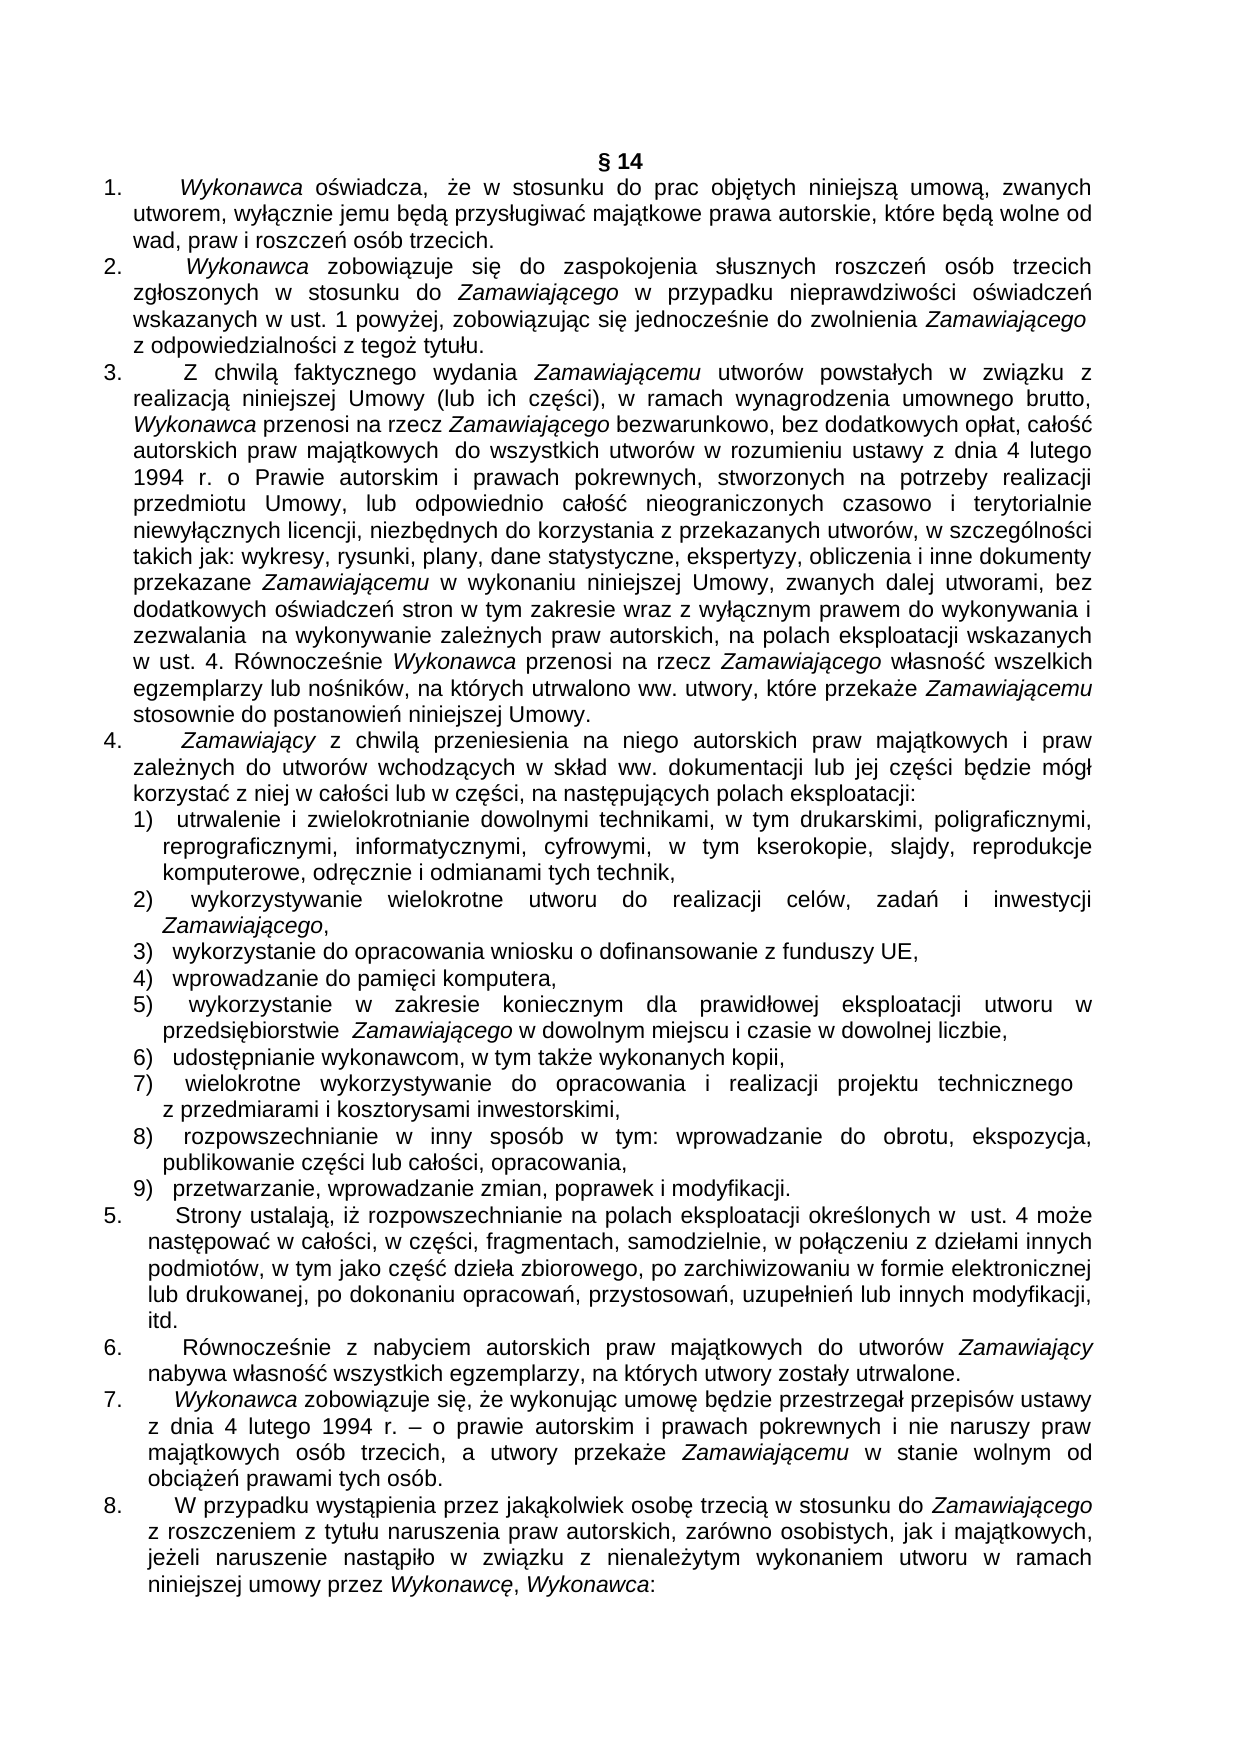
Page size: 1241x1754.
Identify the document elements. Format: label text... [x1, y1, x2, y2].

text § 14 [148, 148, 1093, 174]
text 1) utrwalenie i zwielokrotnianie dowolnymi technikami, w tym drukarskimi, poligraficznymi, reprograficznymi, informatycznymi, cyfrowymi, w tym kserokopie, slajdy, reprodukcje komputerowe, odręcznie i odmianami tych technik, [133, 806, 1093, 886]
text 5. Strony ustalają, iż rozpowszechnianie na polach eksploatacji określonych w ust. 4 może następować w całości, w części, fragmentach, samodzielnie, w połączeniu z dziełami innych podmiotów, w tym jako część dzieła zbiorowego, po zarchiwizowaniu w formie elektronicznej lub drukowanej, po dokonaniu opracowań, przystosowań, uzupełnień lub innych modyfikacji, itd. [103, 1202, 1093, 1333]
text 6) udostępnianie wykonawcom, w tym także wykonanych kopii, [133, 1044, 1093, 1070]
text 2. Wykonawca zobowiązuje się do zaspokojenia słusznych roszczeń osób trzecich zgłoszonych w stosunku do Zamawiającego w przypadku nieprawdziwości oświadczeń wskazanych w ust. 1 powyżej, zobowiązując się jednocześnie do zwolnienia Zamawiającego z odpowiedzialności z tegoż tytułu. [103, 253, 1093, 358]
text 7) wielokrotne wykorzystywanie do opracowania i realizacji projektu technicznego z przedmiarami i kosztorysami inwestorskimi, [133, 1070, 1093, 1123]
text 4) wprowadzanie do pamięci komputera, [133, 964, 1093, 991]
text 5) wykorzystanie w zakresie koniecznym dla prawidłowej eksploatacji utworu w przedsiębiorstwie Zamawiającego w dowolnym miejscu i czasie w dowolnej liczbie, [133, 991, 1093, 1044]
text 3. Z chwilą faktycznego wydania Zamawiającemu utworów powstałych w związku z realizacją niniejszej Umowy (lub ich części), w ramach wynagrodzenia umownego brutto, Wykonawca przenosi na rzecz Zamawiającego bezwarunkowo, bez dodatkowych opłat, całość autorskich praw majątkowych do wszystkich utworów w rozumieniu ustawy z dnia 4 lutego 1994 r. o Prawie autorskim i prawach pokrewnych, stworzonych na potrzeby realizacji przedmiotu Umowy, lub odpowiednio całość nieograniczonych czasowo i terytorialnie niewyłącznych licencji, niezbędnych do korzystania z przekazanych utworów, w szczególności takich jak: wykresy, rysunki, plany, dane statystyczne, ekspertyzy, obliczenia i inne dokumenty przekazane Zamawiającemu w wykonaniu niniejszej Umowy, zwanych dalej utworami, bez dodatkowych oświadczeń stron w tym zakresie wraz z wyłącznym prawem do wykonywania i zezwalania na wykonywanie zależnych praw autorskich, na polach eksploatacji wskazanych w ust. 4. Równocześnie Wykonawca przenosi na rzecz Zamawiającego własność wszelkich egzemplarzy lub nośników, na których utrwalono ww. utwory, które przekaże Zamawiającemu stosownie do postanowień niniejszej Umowy. [103, 358, 1093, 727]
text 1. Wykonawca oświadcza, że w stosunku do prac objętych niniejszą umową, zwanych utworem, wyłącznie jemu będą przysługiwać majątkowe prawa autorskie, które będą wolne od wad, praw i roszczeń osób trzecich. [103, 174, 1093, 253]
text 7. Wykonawca zobowiązuje się, że wykonując umowę będzie przestrzegał przepisów ustawy z dnia 4 lutego 1994 r. – o prawie autorskim i prawach pokrewnych i nie naruszy praw majątkowych osób trzecich, a utwory przekaże Zamawiającemu w stanie wolnym od obciążeń prawami tych osób. [103, 1386, 1093, 1492]
text 4. Zamawiający z chwilą przeniesienia na niego autorskich praw majątkowych i praw zależnych do utworów wchodzących w skład ww. dokumentacji lub jej części będzie mógł korzystać z niej w całości lub w części, na następujących polach eksploatacji: [103, 727, 1093, 806]
text 2) wykorzystywanie wielokrotne utworu do realizacji celów, zadań i inwestycji Zamawiającego, [133, 886, 1093, 938]
text 3) wykorzystanie do opracowania wniosku o dofinansowanie z funduszy UE, [133, 938, 1093, 964]
text 8. W przypadku wystąpienia przez jakąkolwiek osobę trzecią w stosunku do Zamawiającego z roszczeniem z tytułu naruszenia praw autorskich, zarówno osobistych, jak i majątkowych, jeżeli naruszenie nastąpiło w związku z nienależytym wykonaniem utworu w ramach niniejszej umowy przez Wykonawcę, Wykonawca: [103, 1492, 1093, 1597]
text 9) przetwarzanie, wprowadzanie zmian, poprawek i modyfikacji. [133, 1175, 1093, 1202]
text 8) rozpowszechnianie w inny sposób w tym: wprowadzanie do obrotu, ekspozycja, publikowanie części lub całości, opracowania, [133, 1123, 1093, 1175]
text 6. Równocześnie z nabyciem autorskich praw majątkowych do utworów Zamawiający nabywa własność wszystkich egzemplarzy, na których utwory zostały utrwalone. [103, 1333, 1093, 1386]
